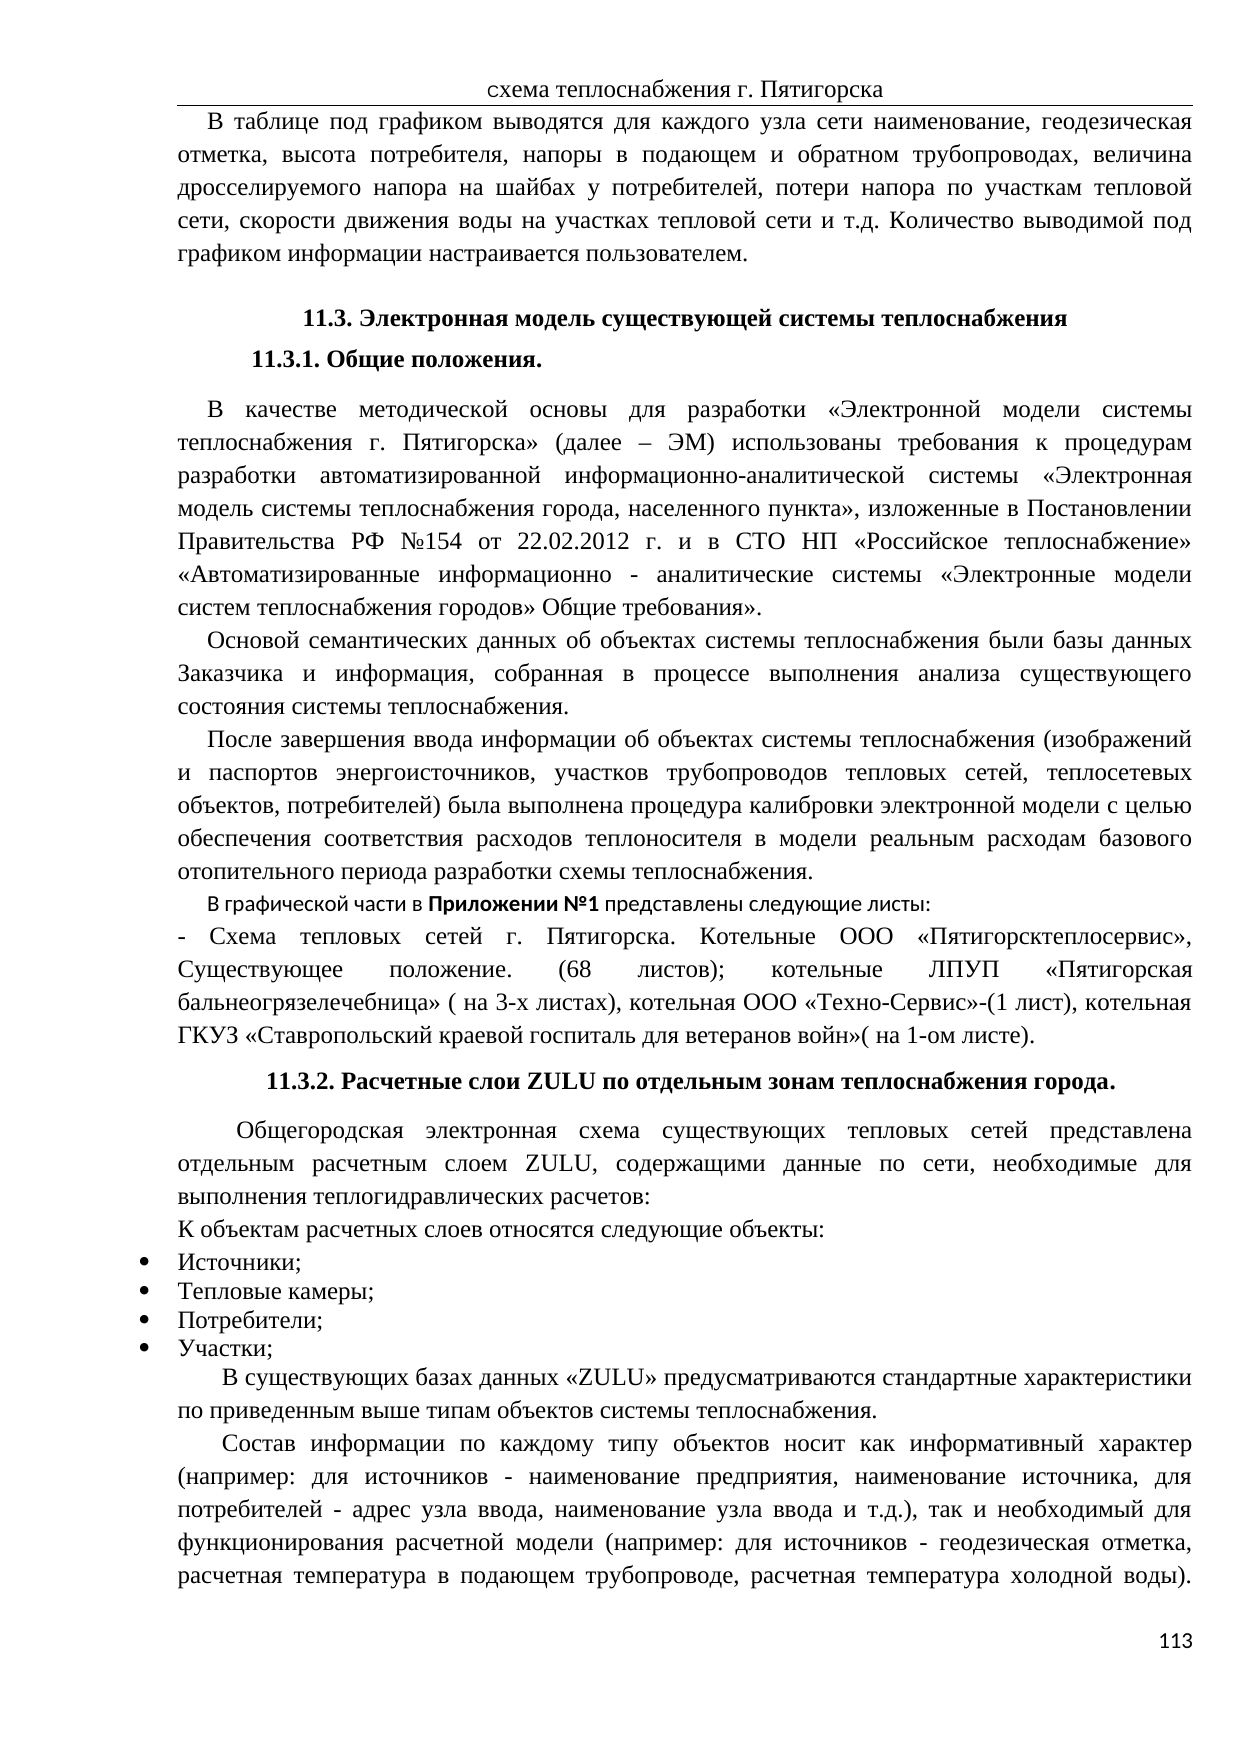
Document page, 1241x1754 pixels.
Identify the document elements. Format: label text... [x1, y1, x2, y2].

list Тепловые камеры; [140, 1276, 1193, 1305]
list Потребители; [140, 1305, 1193, 1333]
subtitle 11.3. Электронная модель существующей системы теплоснабжения [177, 303, 1193, 332]
text Общегородская электронная схема существующих тепловых сетей представлена отдельным расчетным слоем ZULU, содержащими данные по сети, необходимые для выполнения теплогидравлических расчетов: [177, 1115, 1193, 1210]
text В существующих базах данных «ZULU» предусматриваются стандартные характеристики по приведенным выше типам объектов системы теплоснабжения. [177, 1362, 1193, 1424]
subtitle 11.3.2. Расчетные слои ZULU по отдельным зонам теплоснабжения города. [266, 1066, 1193, 1094]
text - Схема тепловых сетей г. Пятигорска. Котельные ООО «Пятигорсктеплосервис», Существующее положение. (68 листов); котельные ЛПУП «Пятигорская бальнеогрязелечебница» ( на 3-х листах), котельная ООО «Техно-Сервис»-(1 лист), котельная ГКУЗ «Ставропольский краевой госпиталь для ветеранов войн»( на 1-ом листе). [177, 921, 1193, 1049]
list Источники; [140, 1247, 1193, 1276]
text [177, 1428, 1193, 1589]
text В таблице под графиком выводятся для каждого узла сети наименование, геодезическая отметка, высота потребителя, напоры в подающем и обратном трубопроводах, величина дросселируемого напора на шайбах у потребителей, потери напора по участкам тепловой сети, скорости движения воды на участках тепловой сети и т.д. Количество выводимой под графиком информации настраивается пользователем. [177, 106, 1193, 267]
text Основой семантических данных об объектах системы теплоснабжения были базы данных Заказчика и информация, собранная в процессе выполнения анализа существующего состояния системы теплоснабжения. [177, 625, 1193, 719]
subtitle 11.3.1. Общие положения. [251, 344, 1193, 373]
text В качестве методической основы для разработки «Электронной модели системы теплоснабжения г. Пятигорска» (далее – ЭМ) использованы требования к процедурам разработки автоматизированной информационно-аналитической системы «Электронная модель системы теплоснабжения города, населенного пункта», изложенные в Постановлении Правительства РФ №154 от 22.02.2012 г. и в СТО НП «Российское теплоснабжение» «Автоматизированные информационно - аналитические системы «Электронные модели систем теплоснабжения городов» Общие требования». [177, 394, 1193, 621]
text К объектам расчетных слоев относятся следующие объекты: [177, 1214, 1193, 1243]
text После завершения ввода информации об объектах системы теплоснабжения (изображений и паспортов энергоисточников, участков трубопроводов тепловых сетей, теплосетевых объектов, потребителей) была выполнена процедура калибровки электронной модели с целью обеспечения соответствия расходов теплоносителя в модели реальным расходам базового отопительного периода разработки схемы теплоснабжения. [177, 724, 1193, 885]
text В графической части в Приложении №1 представлены следующие листы: [177, 889, 1193, 917]
list Участки; [140, 1333, 1193, 1362]
